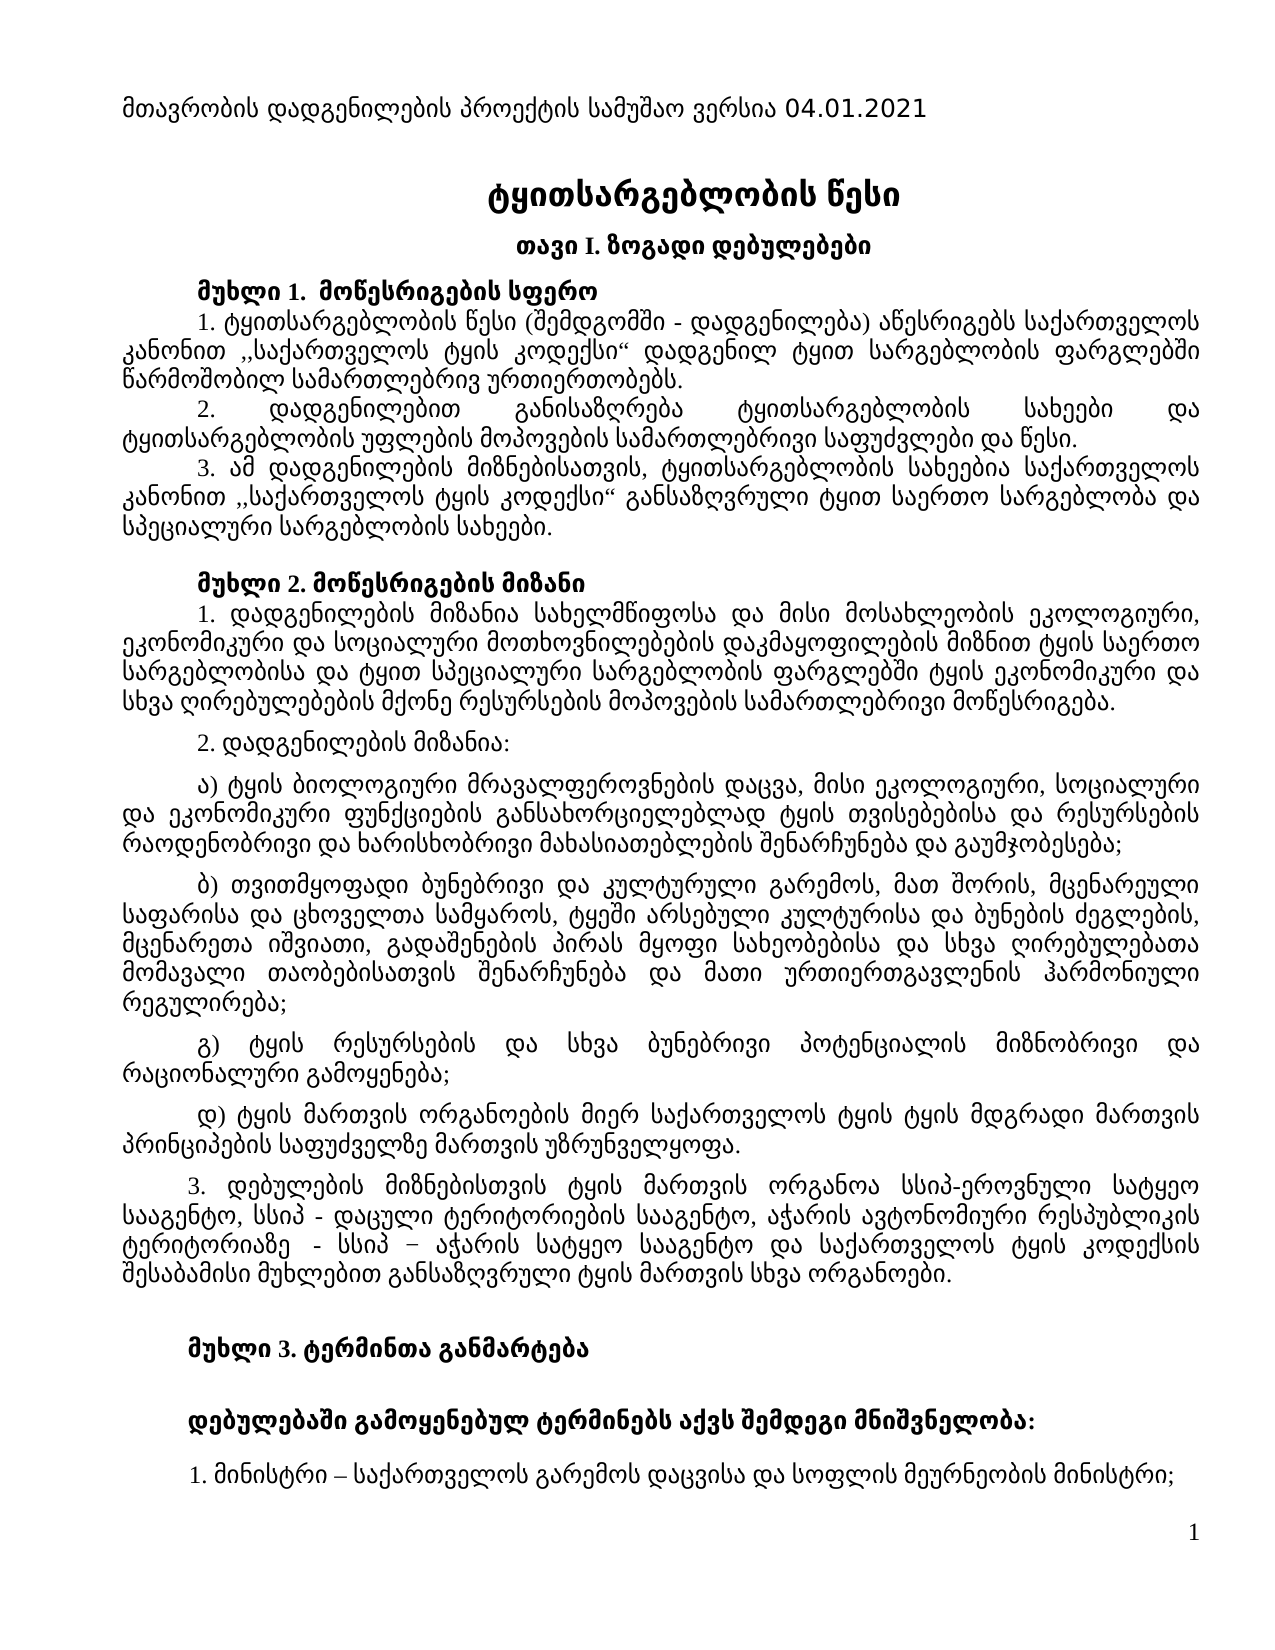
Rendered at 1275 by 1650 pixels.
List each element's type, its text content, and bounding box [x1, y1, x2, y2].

text 1. მინისტრი – საქართველოს გარემოს დაცვისა და სოფლის მეურნეობის მინისტრი; [122, 1461, 1200, 1490]
text დ) ტყის მართვის ორგანოების მიერ საქართველოს ტყის ტყის მდგრადი მართვის პრინციპების საფუძველზე მართვის უზრუნველყოფა. [122, 1100, 1200, 1159]
text 1. ტყითსარგებლობის წესი (შემდგომში - დადგენილება) აწესრიგებს საქართველოს კანონით ,,საქართველოს ტყის კოდექსი“ დადგენილ ტყით სარგებლობის ფარგლებში წარმოშობილ სამართლებრივ ურთიერთობებს. [122, 307, 1200, 394]
text მუხლი 3. ტერმინთა განმარტება [122, 1334, 1200, 1363]
text 3. ამ დადგენილების მიზნებისათვის, ტყითსარგებლობის სახეებია საქართველოს კანონით ,,საქართველოს ტყის კოდექსი“ განსაზღვრული ტყით საერთო სარგებლობა და სპეციალური სარგებლობის სახეები. [122, 453, 1200, 541]
text 2. დადგენილების მიზანია: [122, 728, 1200, 758]
text მთავრობის დადგენილების პროექტის სამუშაო ვერსია 04.01.2021 [122, 94, 1200, 151]
text ბ) თვითმყოფადი ბუნებრივი და კულტურული გარემოს, მათ შორის, მცენარეული საფარისა და ცხოველთა სამყაროს, ტყეში არსებული კულტურისა და ბუნების ძეგლების, მცენარეთა იშვიათი, გადაშენების პირას მყოფი სახეობებისა და სხვა ღირებულებათა მომავალი თაობებისათვის შენარჩუნება და მათი ურთიერთგავლენის ჰარმონიული რეგულირება; [122, 871, 1200, 1017]
text ა) ტყის ბიოლოგიური მრავალფეროვნების დაცვა, მისი ეკოლოგიური, სოციალური და ეკონომიკური ფუნქციების განსახორციელებლად ტყის თვისებებისა და რესურსების რაოდენობრივი და ხარისხობრივი მახასიათებლების შენარჩუნება და გაუმჯობესება; [122, 770, 1200, 858]
text 3. დებულების მიზნებისთვის ტყის მართვის ორგანოა სსიპ-ეროვნული სატყეო სააგენტო, სსიპ - დაცული ტერიტორიების სააგენტო, აჭარის ავტონომიური რესპუბლიკის ტერიტორიაზე - სსიპ − აჭარის სატყეო სააგენტო და საქართველოს ტყის კოდექსის შესაბამისი მუხლებით განსაზღვრული ტყის მართვის სხვა ორგანოები. [122, 1171, 1200, 1288]
text თავი I. ზოგადი დებულებები [122, 231, 1200, 261]
text ტყითსარგებლობის წესი [122, 176, 1200, 215]
text გ) ტყის რესურსების და სხვა ბუნებრივი პოტენციალის მიზნობრივი და რაციონალური გამოყენება; [122, 1029, 1200, 1088]
text 1. დადგენილების მიზანია სახელმწიფოსა და მისი მოსახლეობის ეკოლოგიური, ეკონომიკური და სოციალური მოთხოვნილებების დაკმაყოფილების მიზნით ტყის საერთო სარგებლობისა და ტყით სპეციალური სარგებლობის ფარგლებში ტყის ეკონომიკური და სხვა ღირებულებების მქონე რესურსების მოპოვების სამართლებრივი მოწესრიგება. [122, 599, 1200, 716]
text მუხლი 2. მოწესრიგების მიზანი [122, 569, 1200, 599]
text 2. დადგენილებით განისაზღრება ტყითსარგებლობის სახეები და ტყითსარგებლობის უფლების მოპოვების სამართლებრივი საფუძვლები და წესი. [122, 394, 1200, 453]
text მუხლი 1. მოწესრიგების სფერო [122, 277, 1200, 307]
text დებულებაში გამოყენებულ ტერმინებს აქვს შემდეგი მნიშვნელობა: [122, 1406, 1200, 1436]
